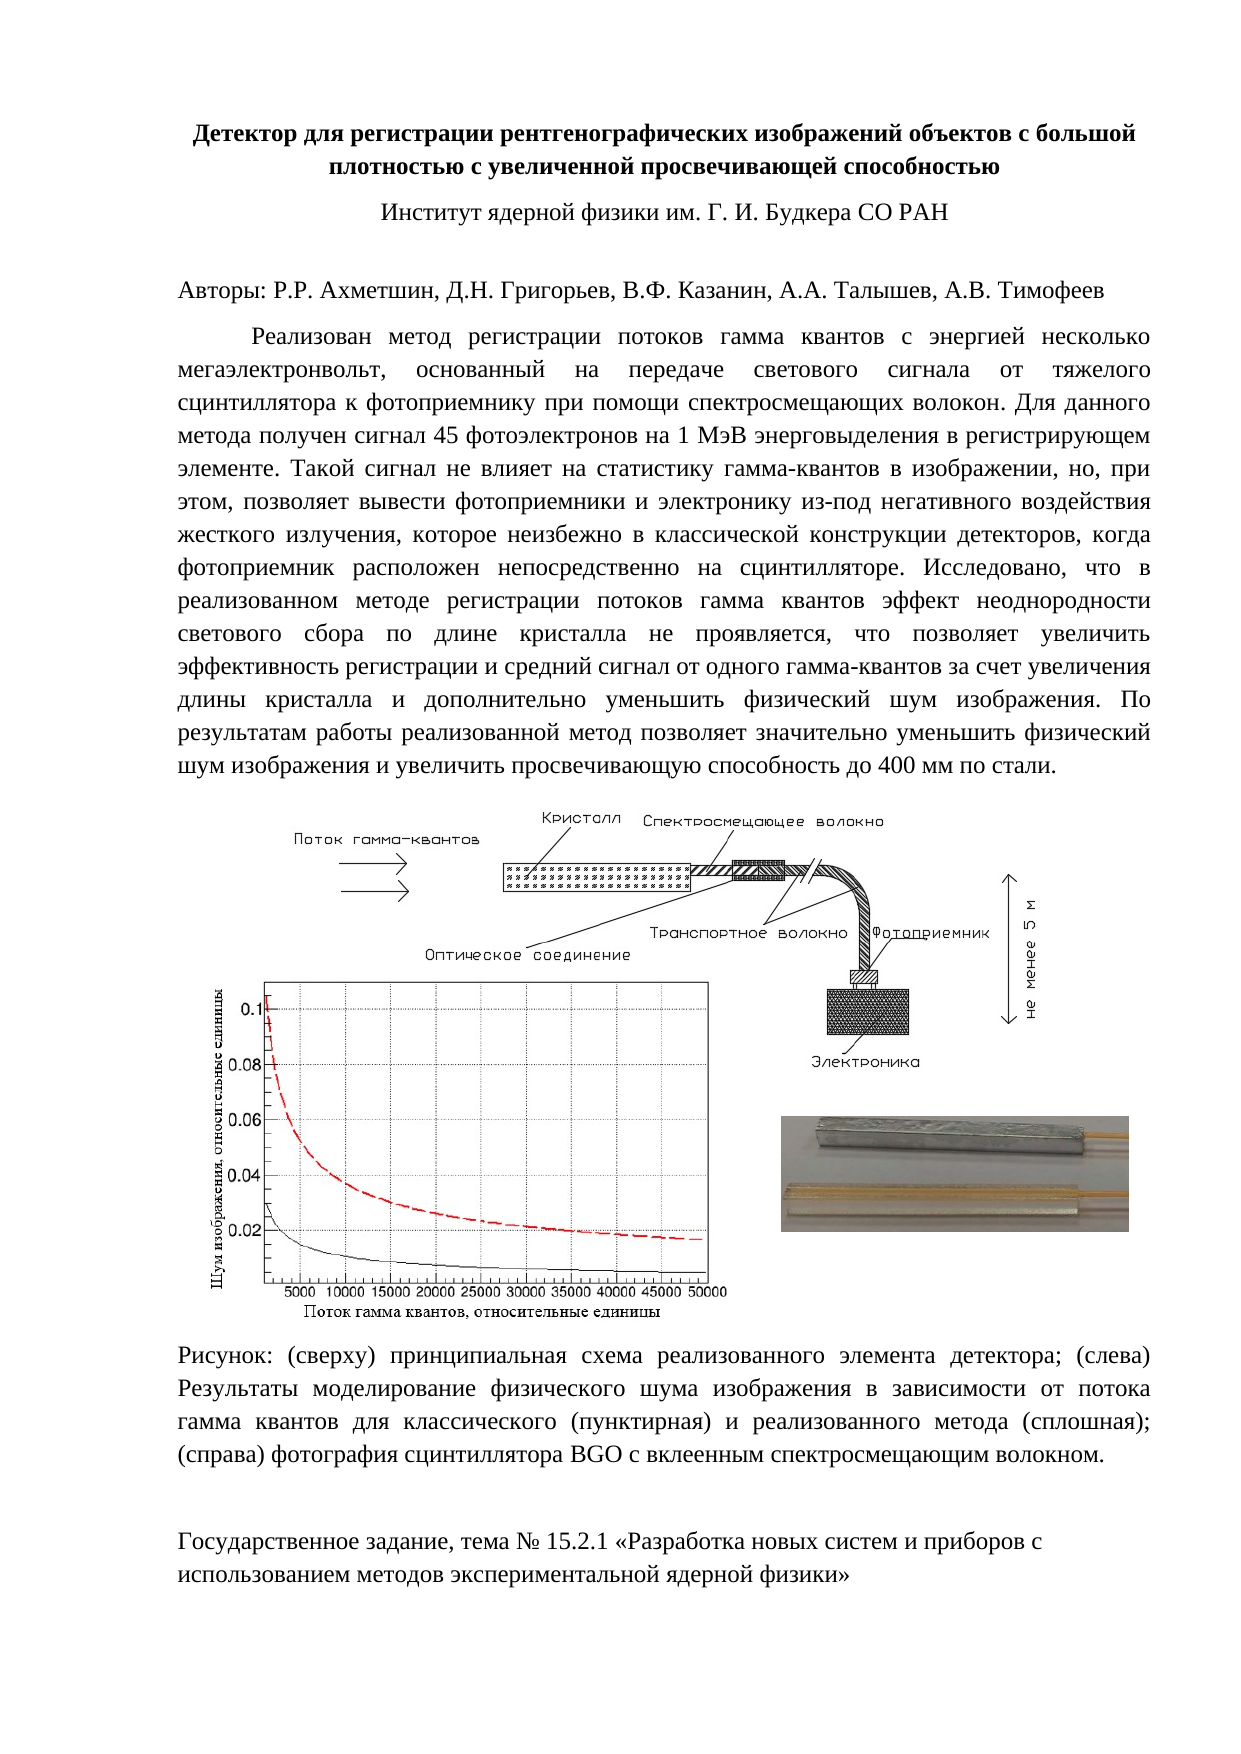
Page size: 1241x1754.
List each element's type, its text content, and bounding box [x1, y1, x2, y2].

text Детектор для регистрации рентгенографических изображений объектов с большой плотностью с увеличенной просвечивающей способностью [177, 118, 1152, 180]
picture [195, 788, 1057, 1325]
text Государственное задание, тема № 15.2.1 «Разработка новых систем и приборов с использованием методов экспериментальной ядерной физики» [177, 1526, 1152, 1588]
text Рисунок: (сверху) принципиальная схема реализованного элемента детектора; (слева) Результаты моделирование физического шума изображения в зависимости от потока гамма квантов для классического (пунктирная) и реализованного метода (сплошная); (справа) фотография сцинтиллятора BGO с вклеенным спектросмещающим волокном. [177, 1340, 1152, 1468]
picture [781, 1116, 1129, 1232]
text Авторы: Р.Р. Ахметшин, Д.Н. Григорьев, В.Ф. Казанин, А.А. Талышев, А.В. Тимофеев [177, 275, 1152, 304]
text Институт ядерной физики им. Г. И. Будкера СО РАН [177, 197, 1152, 225]
text Реализован метод регистрации потоков гамма квантов с энергией несколько мегаэлектронвольт, основанный на передаче светового сигнала от тяжелого сцинтиллятора к фотоприемнику при помощи спектросмещающих волокон. Для данного метода получен сигнал 45 фотоэлектронов на 1 МэВ энерговыделения в регистрирующем элементе. Такой сигнал не влияет на статистику гамма-квантов в изображении, но, при этом, позволяет вывести фотоприемники и электронику из-под негативного воздействия жесткого излучения, которое неизбежно в классической конструкции детекторов, когда фотоприемник расположен непосредственно на сцинтилляторе. Исследовано, что в реализованном методе регистрации потоков гамма квантов эффект неоднородности светового сбора по длине кристалла не проявляется, что позволяет увеличить эффективность регистрации и средний сигнал от одного гамма-квантов за счет увеличения длины кристалла и дополнительно уменьшить физический шум изображения. По результатам работы реализованной метод позволяет значительно уменьшить физический шум изображения и увеличить просвечивающую способность до 400 мм по стали. [177, 321, 1152, 779]
